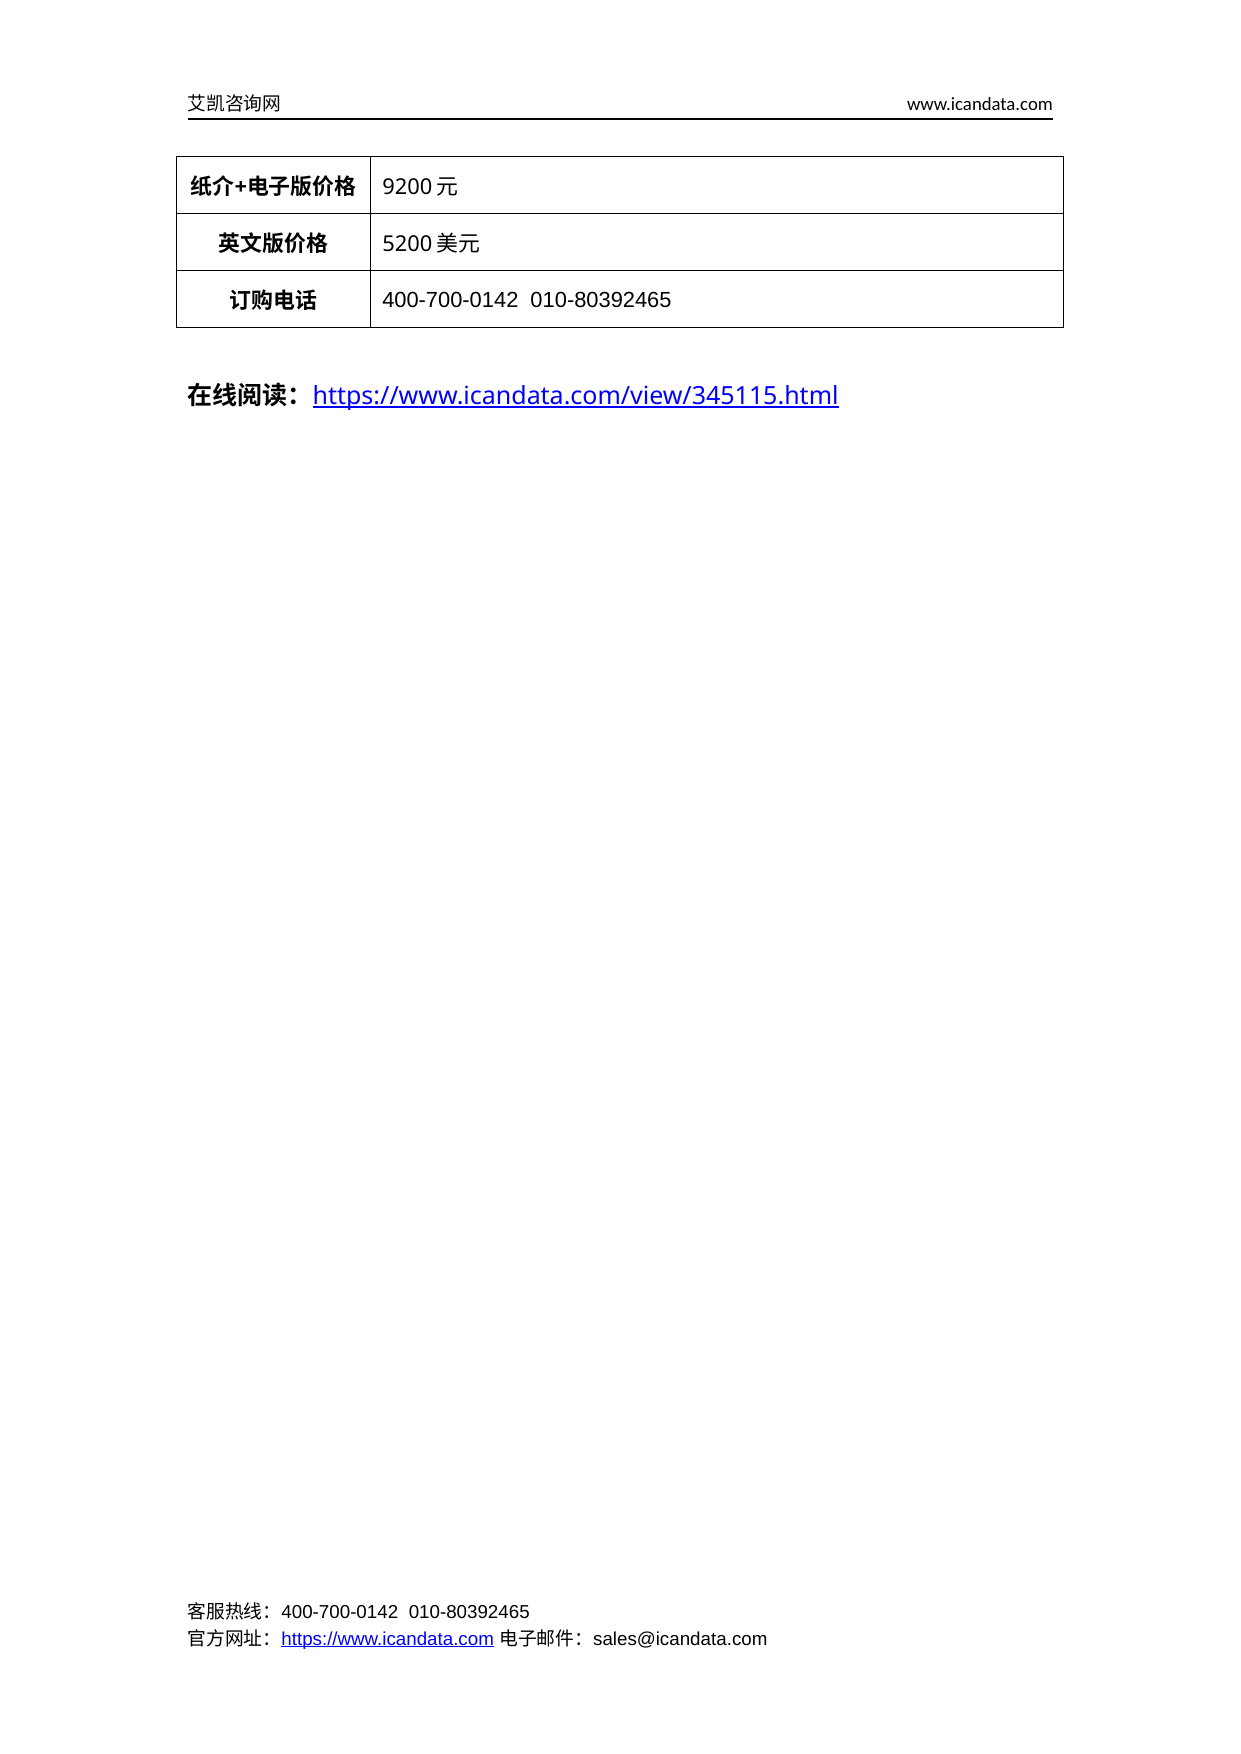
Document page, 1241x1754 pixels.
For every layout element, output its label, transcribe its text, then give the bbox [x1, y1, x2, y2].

table_cell 英文版价格 [177, 214, 370, 270]
table_cell 5200美元 [371, 214, 1063, 270]
table_cell 纸介+电子版价格 [177, 157, 370, 213]
table_cell 订购电话 [177, 271, 370, 327]
text 在线阅读：https://www.icandata.com/view/345115.html [187, 361, 1053, 426]
table_cell 400-700-0142 010-80392465 [371, 271, 1063, 327]
table_cell 9200元 [371, 157, 1063, 213]
